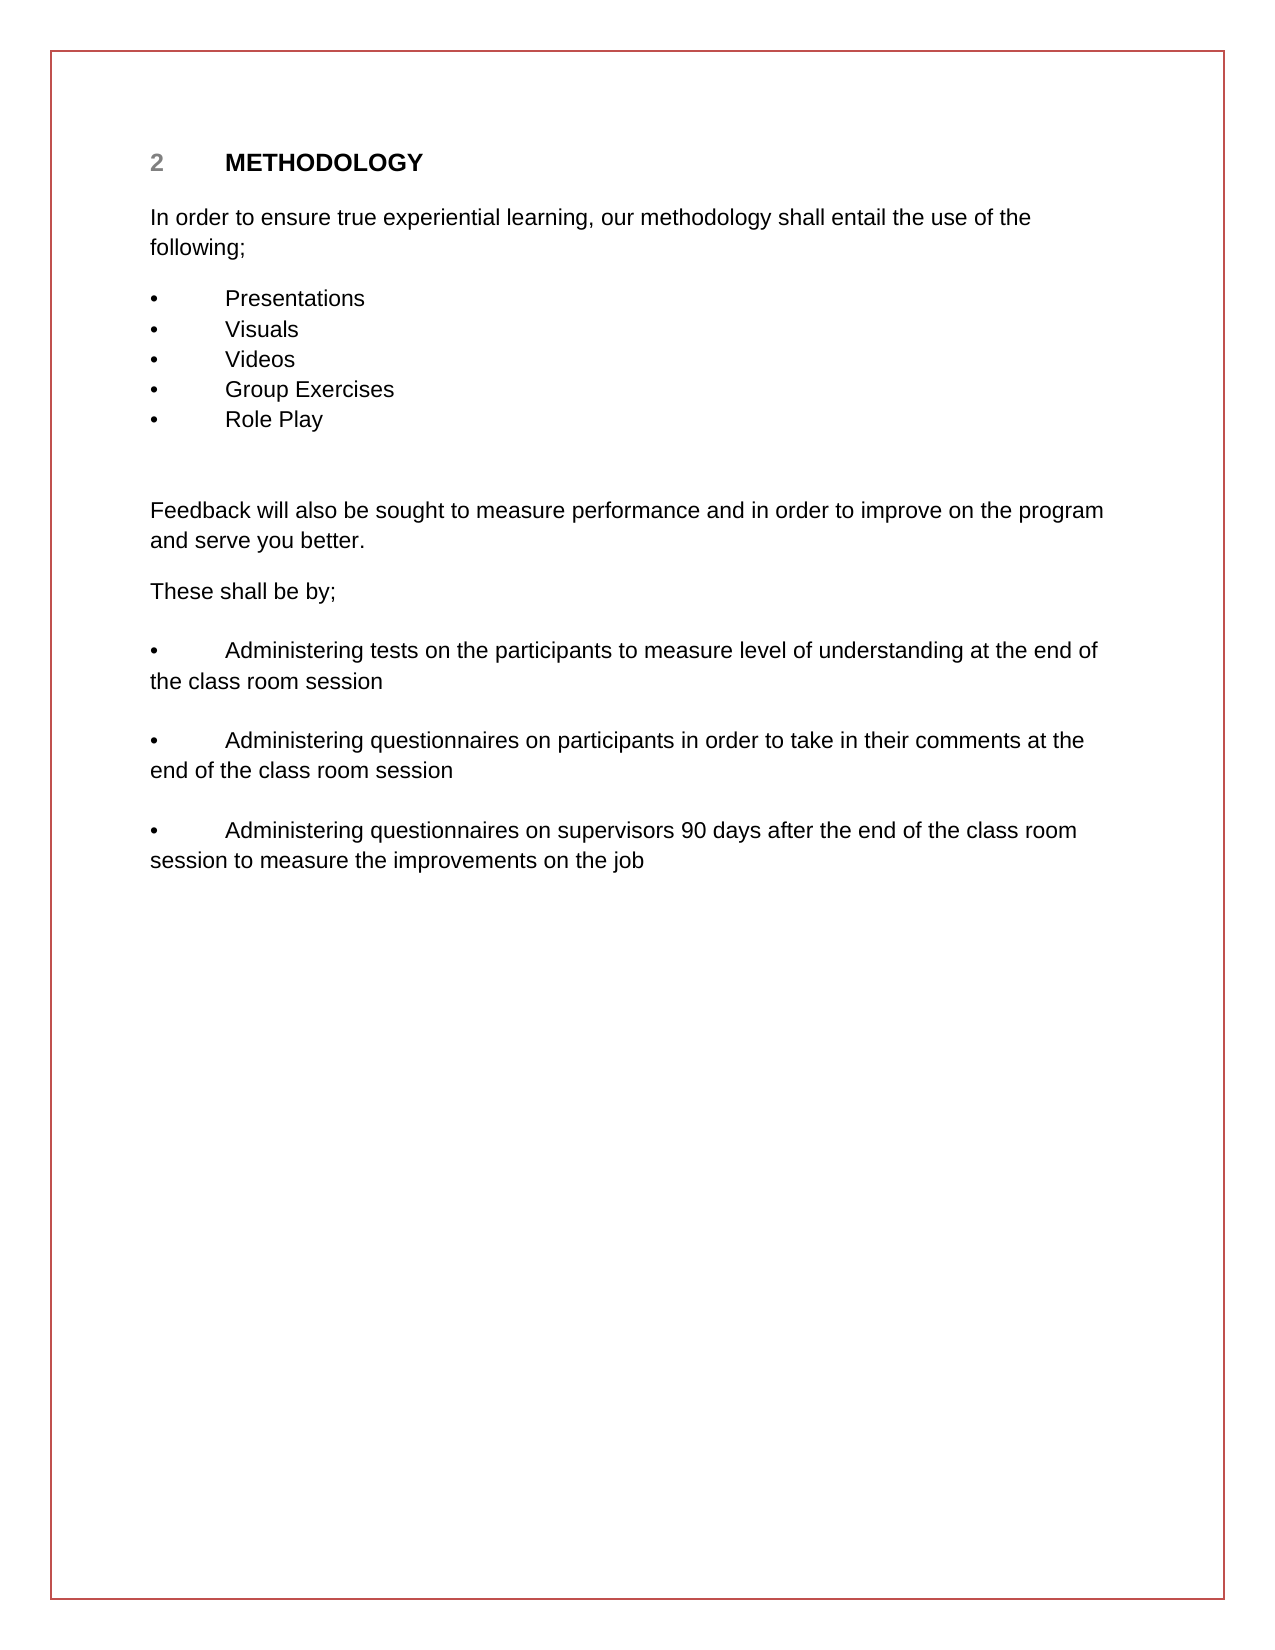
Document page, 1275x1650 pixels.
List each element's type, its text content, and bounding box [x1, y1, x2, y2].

text • Administering questionnaires on participants in order to take in their comments at the end of the class room session [150, 727, 1125, 784]
text • Presentations [150, 285, 1125, 312]
text • Administering questionnaires on supervisors 90 days after the end of the class room session to measure the improvements on the job [150, 817, 1125, 873]
text Feedback will also be sought to measure performance and in order to improve on the program and serve you better. [150, 497, 1125, 553]
text These shall be by; [150, 578, 1125, 604]
text • Videos [150, 346, 1125, 372]
text • Group Exercises [150, 376, 1125, 402]
text • Role Play [150, 406, 1125, 433]
text • Visuals [150, 316, 1125, 342]
text In order to ensure true experiential learning, our methodology shall entail the use of the following; [150, 204, 1125, 261]
text • Administering tests on the participants to measure level of understanding at the end of the class room session [150, 637, 1125, 694]
subtitle METHODOLOGY [150, 150, 1125, 177]
